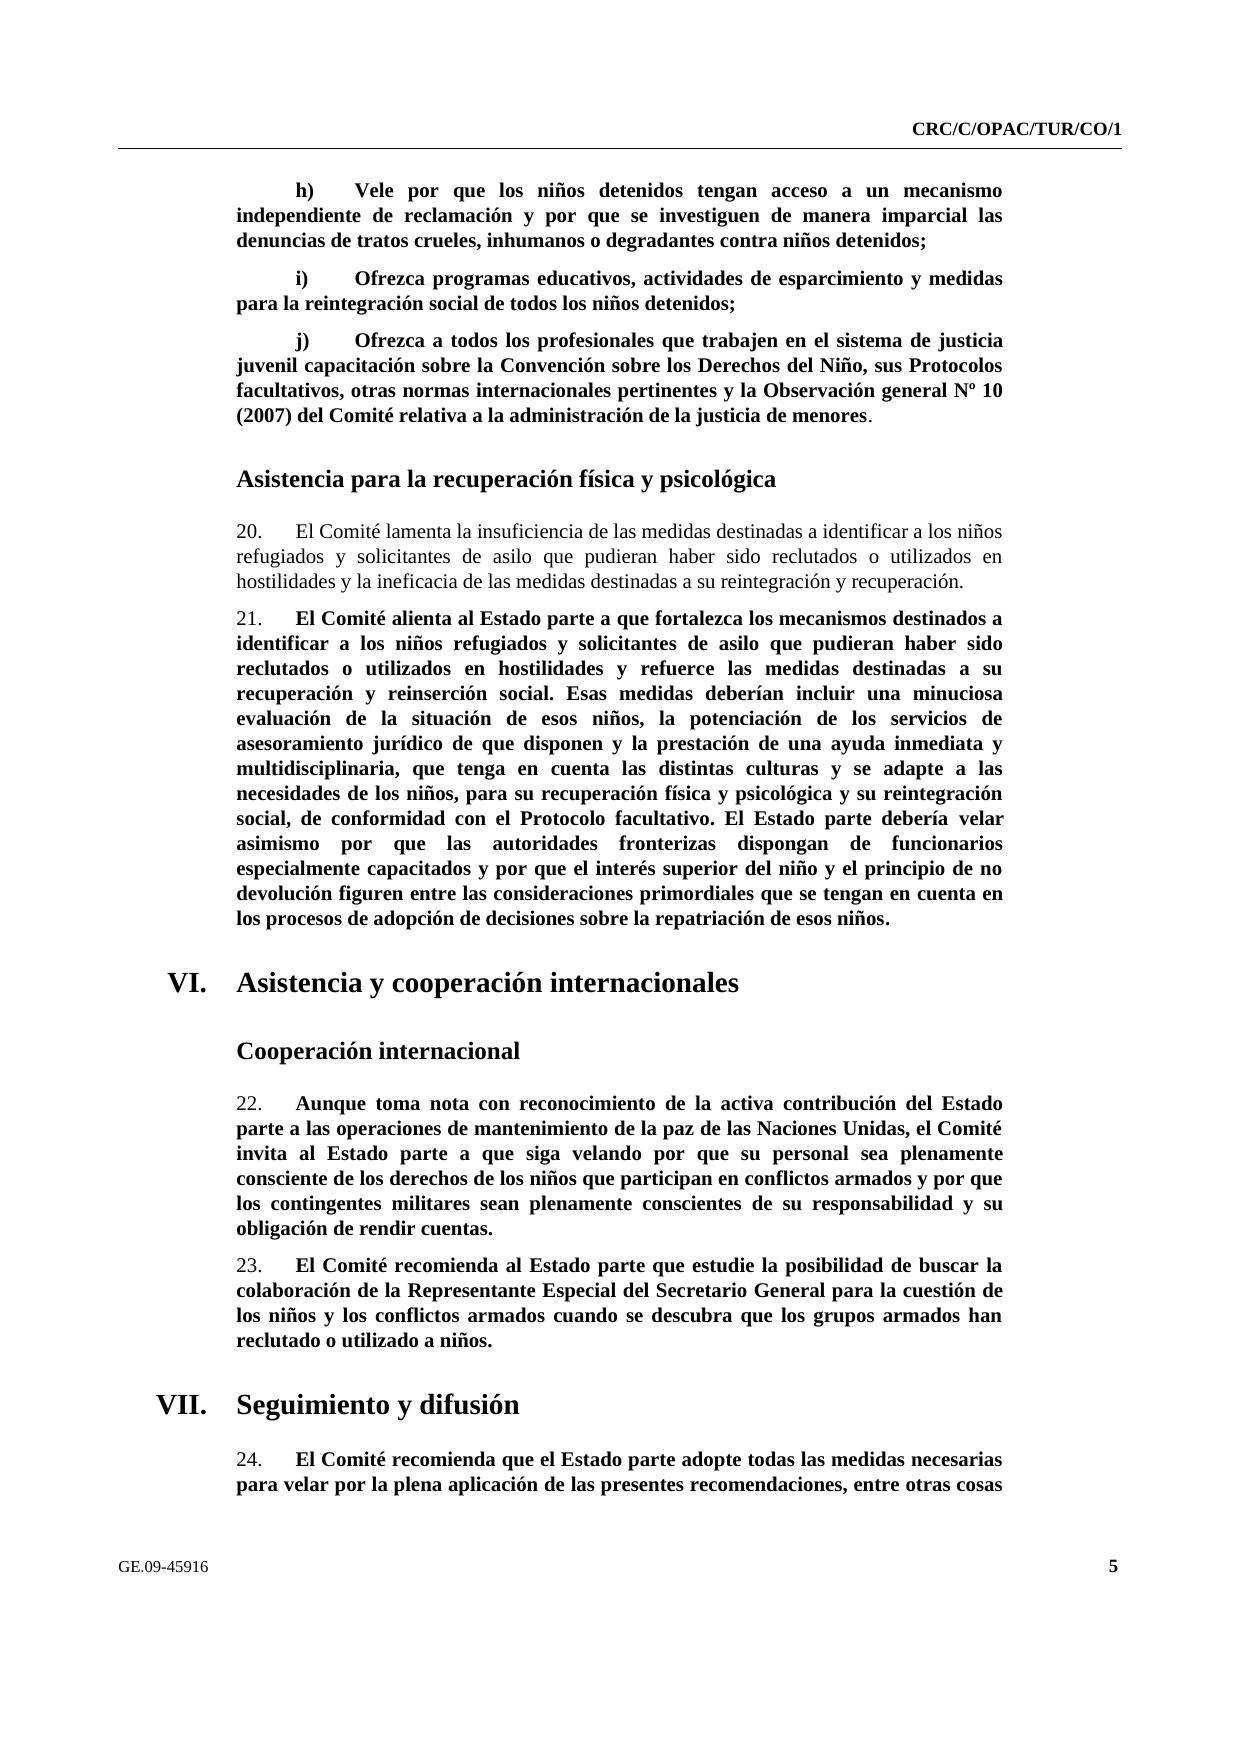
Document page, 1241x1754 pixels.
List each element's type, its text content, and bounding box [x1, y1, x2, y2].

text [236, 1446, 1004, 1496]
text 23. El Comité recomienda al Estado parte que estudie la posibilidad de buscar la colaboración de la Representante Especial del Secretario General para la cuestión de los niños y los conflictos armados cuando se descubra que los grupos armados han reclutado o utilizado a niños. [236, 1252, 1004, 1352]
text Asistencia para la recuperación física y psicológica [118, 465, 1004, 493]
text VI. Asistencia y cooperación internacionales [118, 968, 1004, 999]
text i) Ofrezca programas educativos, actividades de esparcimiento y medidas para la reintegración social de todos los niños detenidos; [236, 265, 1004, 315]
text 22. Aunque toma nota con reconocimiento de la activa contribución del Estado parte a las operaciones de mantenimiento de la paz de las Naciones Unidas, el Comité invita al Estado parte a que siga velando por que su personal sea plenamente consciente de los derechos de los niños que participan en conflictos armados y por que los contingentes militares sean plenamente conscientes de su responsabilidad y su obligación de rendir cuentas. [236, 1090, 1004, 1240]
text VII. Seguimiento y difusión [118, 1390, 1004, 1421]
text h) Vele por que los niños detenidos tengan acceso a un mecanismo independiente de reclamación y por que se investiguen de manera imparcial las denuncias de tratos crueles, inhumanos o degradantes contra niños detenidos; [236, 177, 1004, 252]
text Cooperación internacional [118, 1037, 1004, 1065]
text 21. El Comité alienta al Estado parte a que fortalezca los mecanismos destinados a identificar a los niños refugiados y solicitantes de asilo que pudieran haber sido reclutados o utilizados en hostilidades y refuerce las medidas destinadas a su recuperación y reinserción social. Esas medidas deberían incluir una minuciosa evaluación de la situación de esos niños, la potenciación de los servicios de asesoramiento jurídico de que disponen y la prestación de una ayuda inmediata y multidisciplinaria, que tenga en cuenta las distintas culturas y se adapte a las necesidades de los niños, para su recuperación física y psicológica y su reintegración social, de conformidad con el Protocolo facultativo. El Estado parte debería velar asimismo por que las autoridades fronterizas dispongan de funcionarios especialmente capacitados y por que el interés superior del niño y el principio de no devolución figuren entre las consideraciones primordiales que se tengan en cuenta en los procesos de adopción de decisiones sobre la repatriación de esos niños. [236, 605, 1004, 930]
text 20. El Comité lamenta la insuficiencia de las medidas destinadas a identificar a los niños refugiados y solicitantes de asilo que pudieran haber sido reclutados o utilizados en hostilidades y la ineficacia de las medidas destinadas a su reintegración y recuperación. [236, 518, 1004, 593]
text j) Ofrezca a todos los profesionales que trabajen en el sistema de justicia juvenil capacitación sobre la Convención sobre los Derechos del Niño, sus Protocolos facultativos, otras normas internacionales pertinentes y la Observación general Nº 10 (2007) del Comité relativa a la administración de la justicia de menores. [236, 327, 1004, 427]
